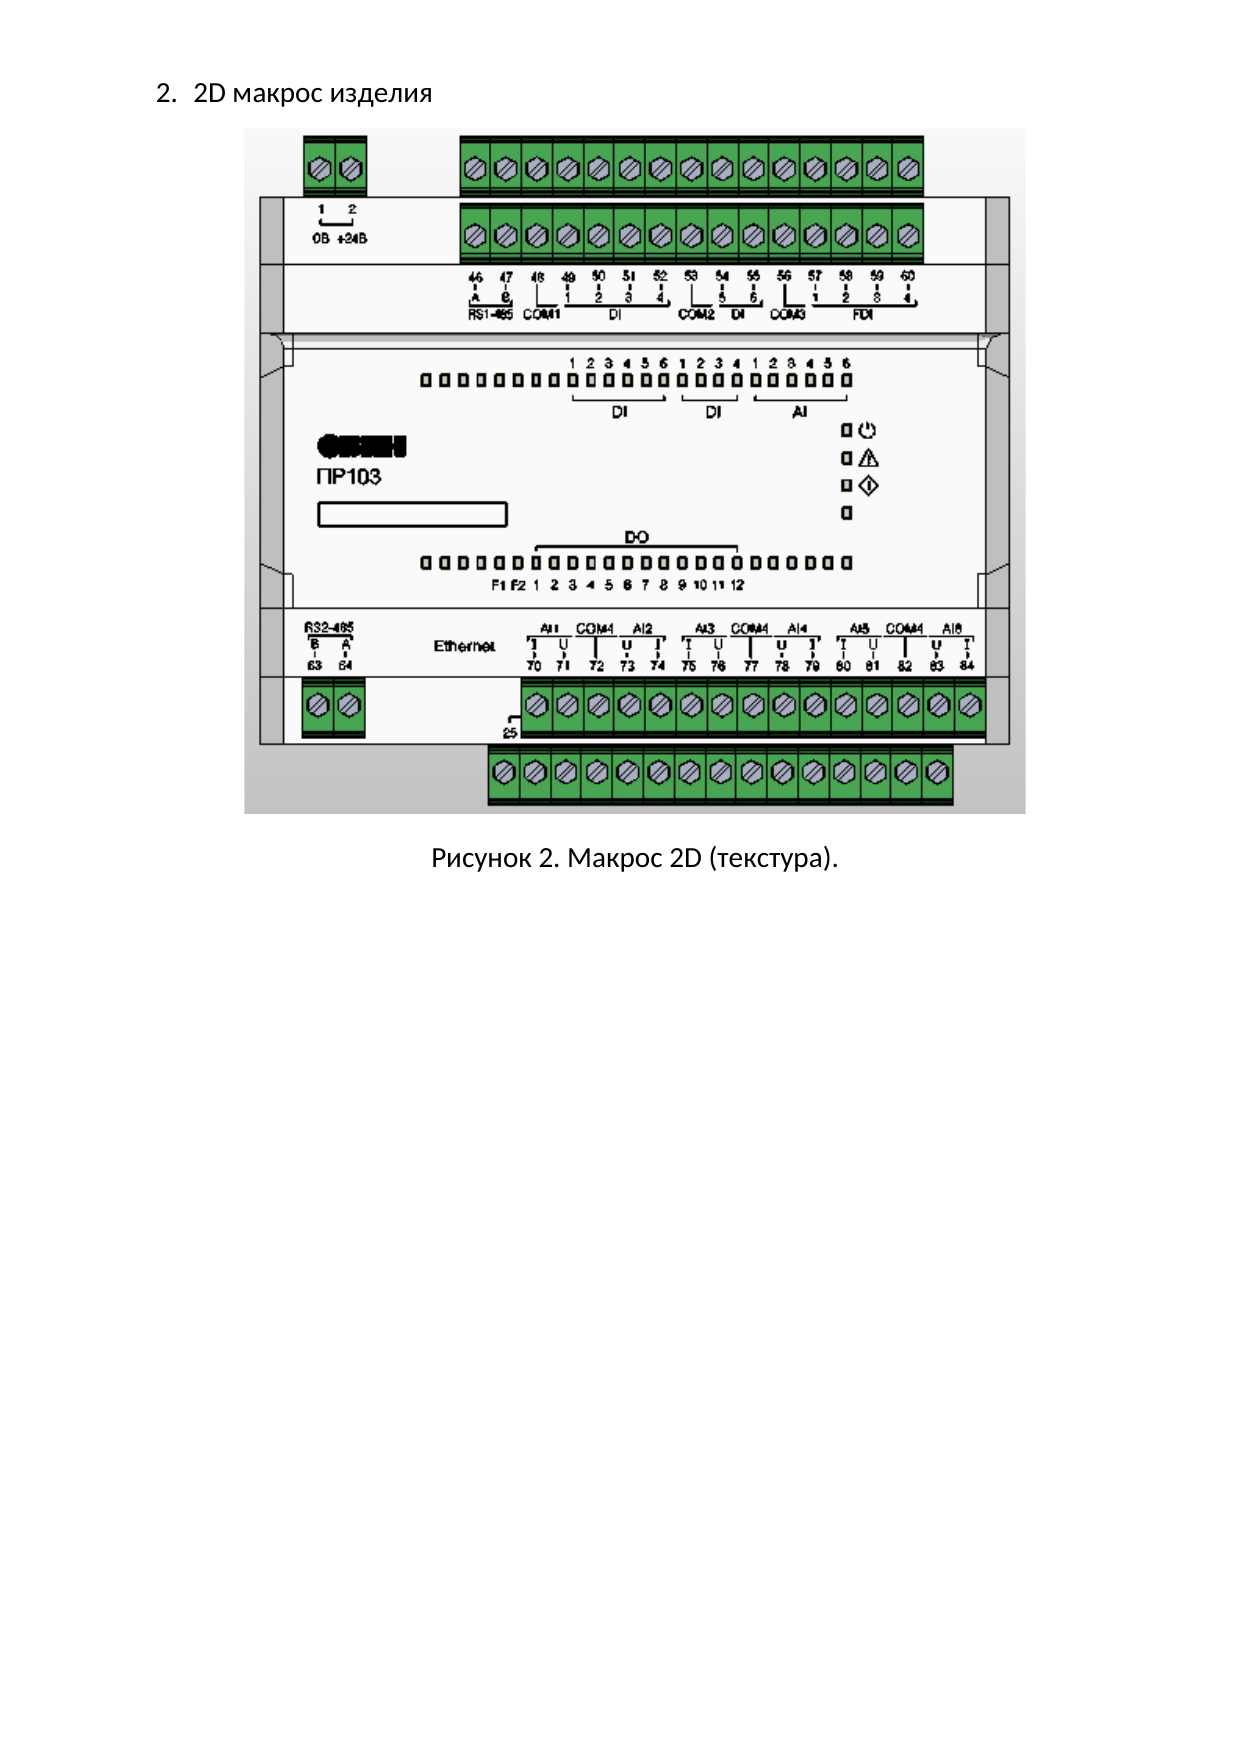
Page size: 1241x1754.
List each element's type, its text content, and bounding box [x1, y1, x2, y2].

list 2D макрос изделия [156, 74, 1152, 109]
text Рисунок 2. Макрос 2D (текстура). [118, 839, 1152, 875]
picture [244, 128, 1026, 814]
